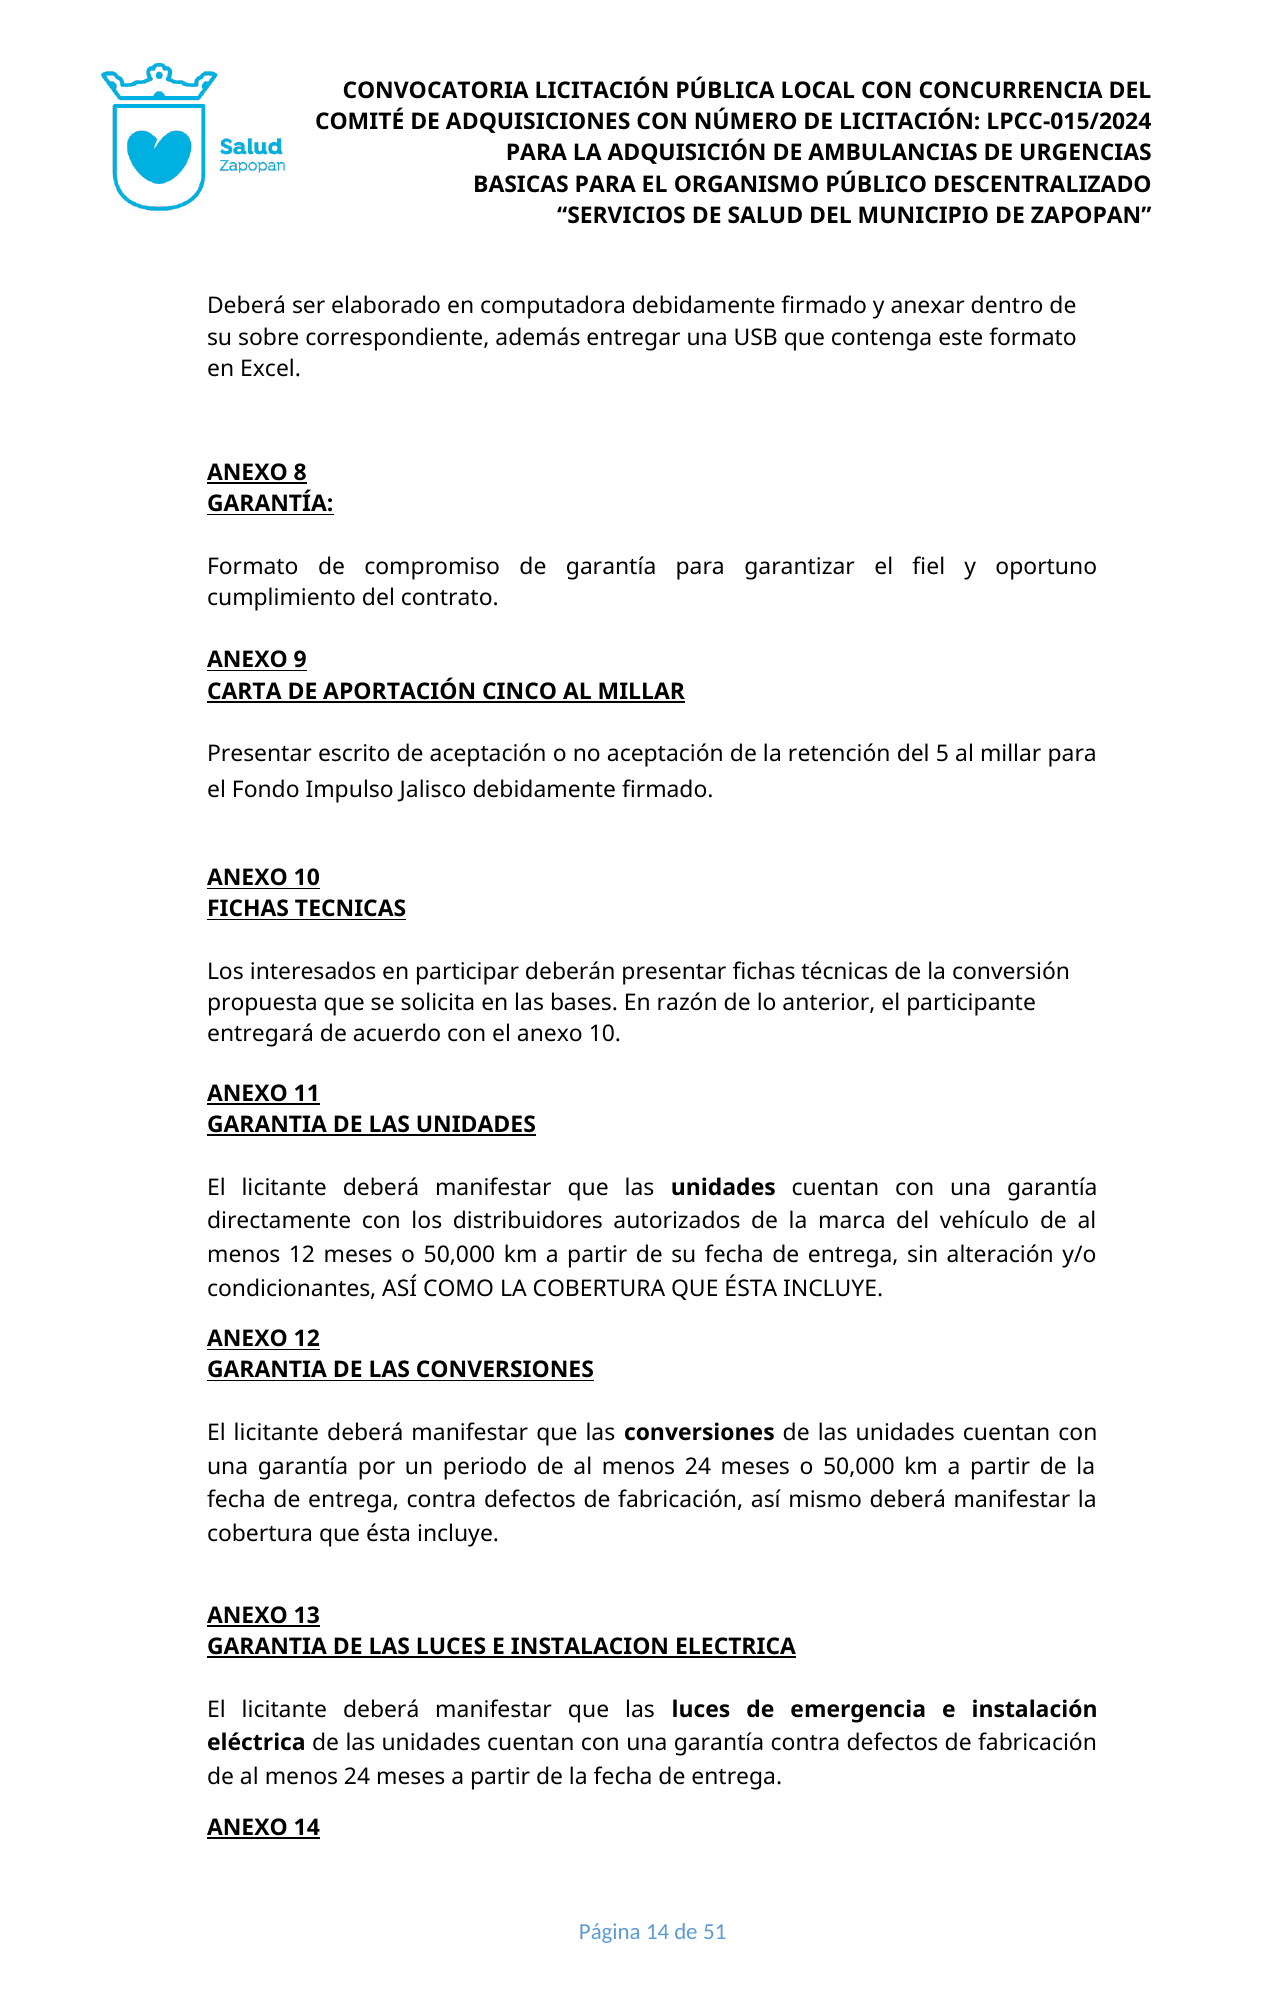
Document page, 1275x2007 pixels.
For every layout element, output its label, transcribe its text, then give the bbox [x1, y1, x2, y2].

text ANEXO 12 [207, 1322, 1098, 1353]
picture [97, 63, 290, 220]
text Formato de compromiso de garantía para garantizar el fiel y oportuno cumplimiento del contrato. [207, 550, 1098, 612]
text ANEXO 10 [207, 861, 1098, 892]
text El licitante deberá manifestar que las luces de emergencia e instalación eléctrica de las unidades cuentan con una garantía contra defectos de fabricación de al menos 24 meses a partir de la fecha de entrega. [207, 1692, 1098, 1791]
text ANEXO 13 [207, 1599, 1098, 1630]
text Deberá ser elaborado en computadora debidamente firmado y anexar dentro de su sobre correspondiente, además entregar una USB que contenga este formato en Excel. [207, 289, 1098, 383]
text ANEXO 8 [207, 456, 1098, 487]
text CARTA DE APORTACIÓN CINCO AL MILLAR [207, 675, 1098, 706]
text El licitante deberá manifestar que las conversiones de las unidades cuentan con una garantía por un periodo de al menos 24 meses o 50,000 km a partir de la fecha de entrega, contra defectos de fabricación, así mismo deberá manifestar la cobertura que ésta incluye. [207, 1416, 1098, 1548]
text GARANTIA DE LAS UNIDADES [207, 1108, 1098, 1139]
picture [108, 67, 211, 95]
text GARANTIA DE LAS LUCES E INSTALACION ELECTRICA [207, 1630, 1098, 1661]
text Los interesados en participar deberán presentar fichas técnicas de la conversión propuesta que se solicita en las bases. En razón de lo anterior, el participante entregará de acuerdo con el anexo 10. [207, 955, 1098, 1049]
text ANEXO 11 [207, 1077, 1098, 1108]
text Presentar escrito de aceptación o no aceptación de la retención del 5 al millar para el Fondo Impulso Jalisco debidamente firmado. [207, 737, 1098, 804]
text GARANTÍA: [207, 487, 1098, 518]
text GARANTIA DE LAS CONVERSIONES [207, 1353, 1098, 1384]
text ANEXO 14 [207, 1810, 1098, 1842]
text El licitante deberá manifestar que las unidades cuentan con una garantía directamente con los distribuidores autorizados de la marca del vehículo de al menos 12 meses o 50,000 km a partir de su fecha de entrega, sin alteración y/o condicionantes, ASÍ COMO LA COBERTURA QUE ÉSTA INCLUYE. [207, 1170, 1098, 1303]
text FICHAS TECNICAS [207, 892, 1098, 924]
text ANEXO 9 [207, 643, 1098, 675]
